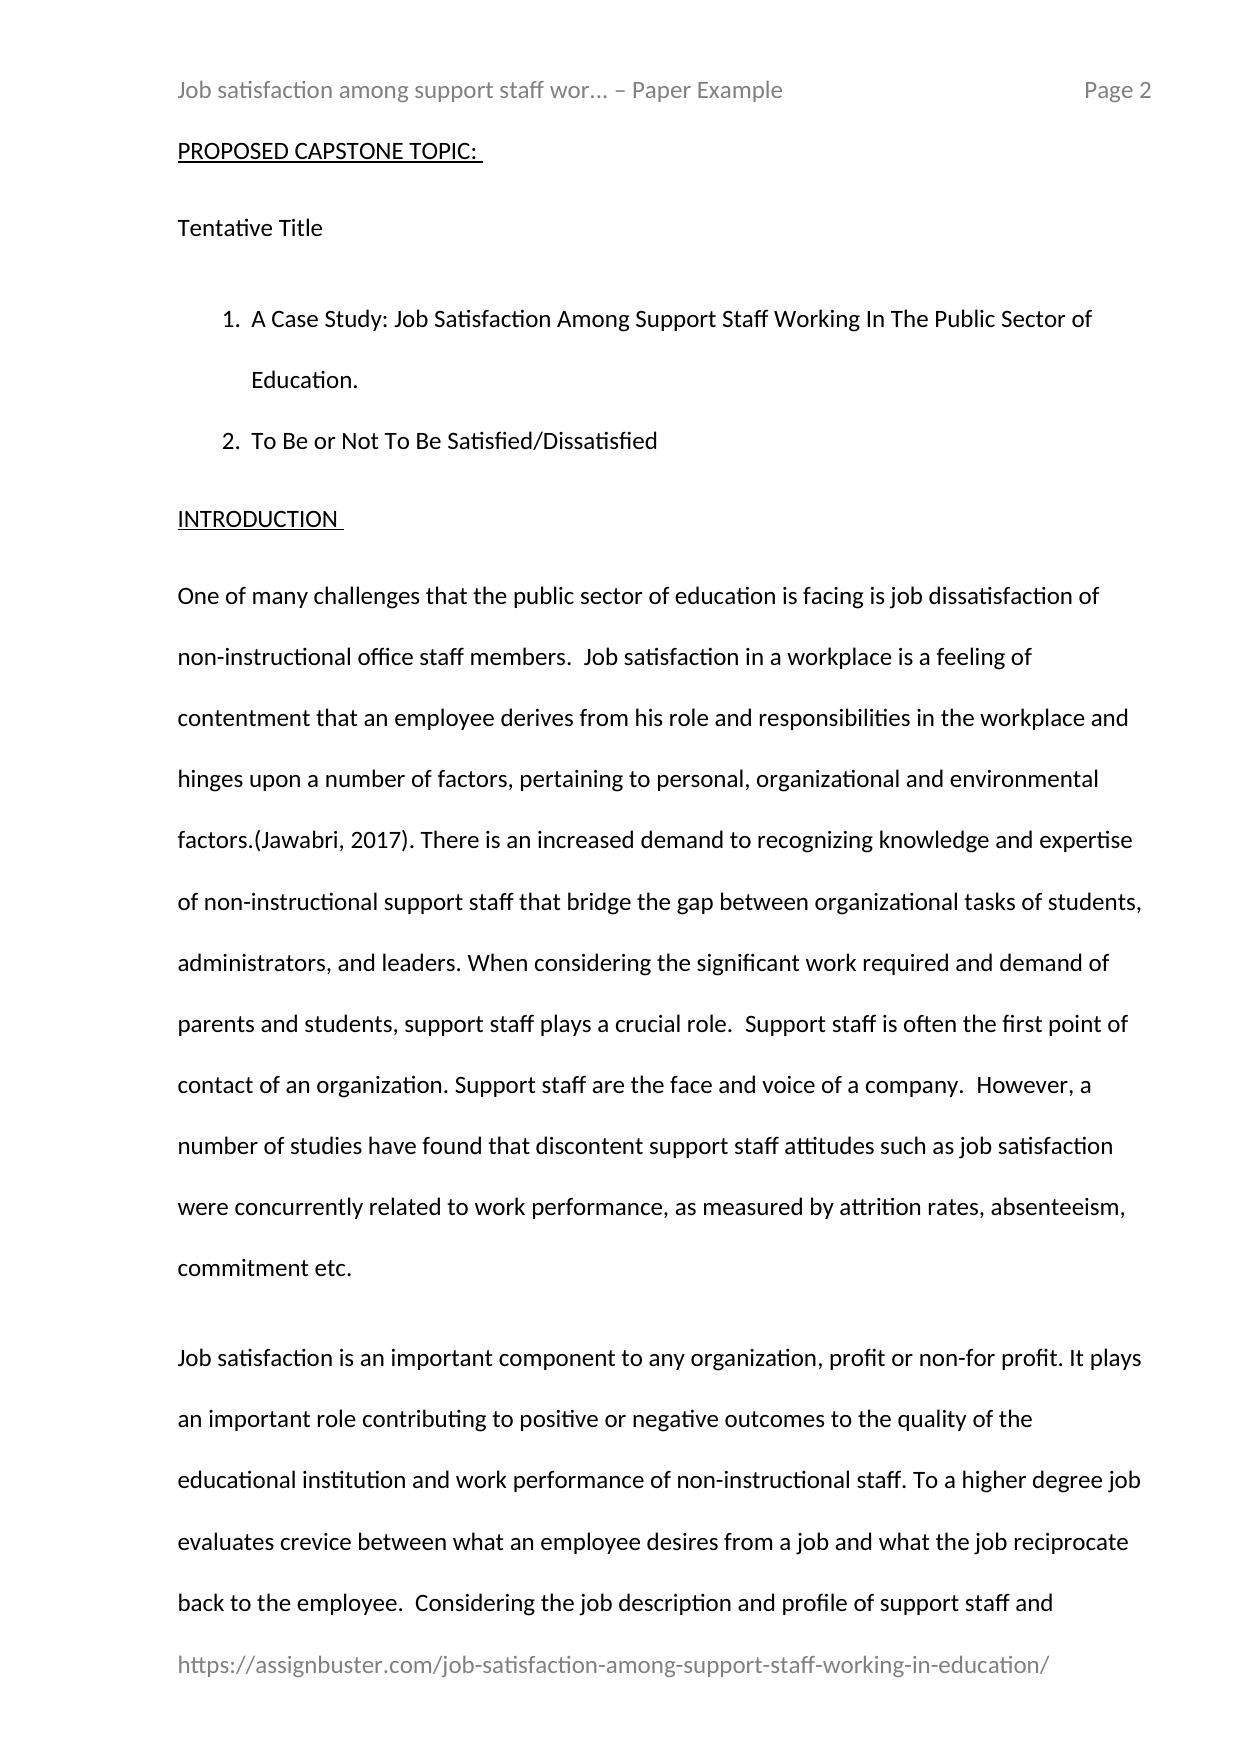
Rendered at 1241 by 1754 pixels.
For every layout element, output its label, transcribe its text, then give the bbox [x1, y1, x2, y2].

text One of many challenges that the public sector of education is facing is job dissatisfaction of non-instructional office staff members. Job satisfaction in a workplace is a feeling of contentment that an employee derives from his role and responsibilities in the workplace and hinges upon a number of factors, pertaining to personal, organizational and environmental factors.(Jawabri, 2017). There is an increased demand to recognizing knowledge and expertise of non-instructional support staff that bridge the gap between organizational tasks of students, administrators, and leaders. When considering the significant work required and demand of parents and students, support staff plays a crucial role. Support staff is often the first point of contact of an organization. Support staff are the face and voice of a company. However, a number of studies have found that discontent support staff attitudes such as job satisfaction were concurrently related to work performance, as measured by attrition rates, absenteeism, commitment etc. [177, 581, 1152, 1282]
list To Be or Not To Be Satisfied/Dissatisfied [222, 425, 1152, 456]
text Tentative Title [177, 212, 1152, 243]
text INTRODUCTION [177, 503, 1152, 533]
list A Case Study: Job Satisfaction Among Support Staff Working In The Public Sector of Education. [222, 303, 1152, 394]
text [177, 1342, 1152, 1617]
text PROPOSED CAPSTONE TOPIC: [177, 135, 1152, 165]
